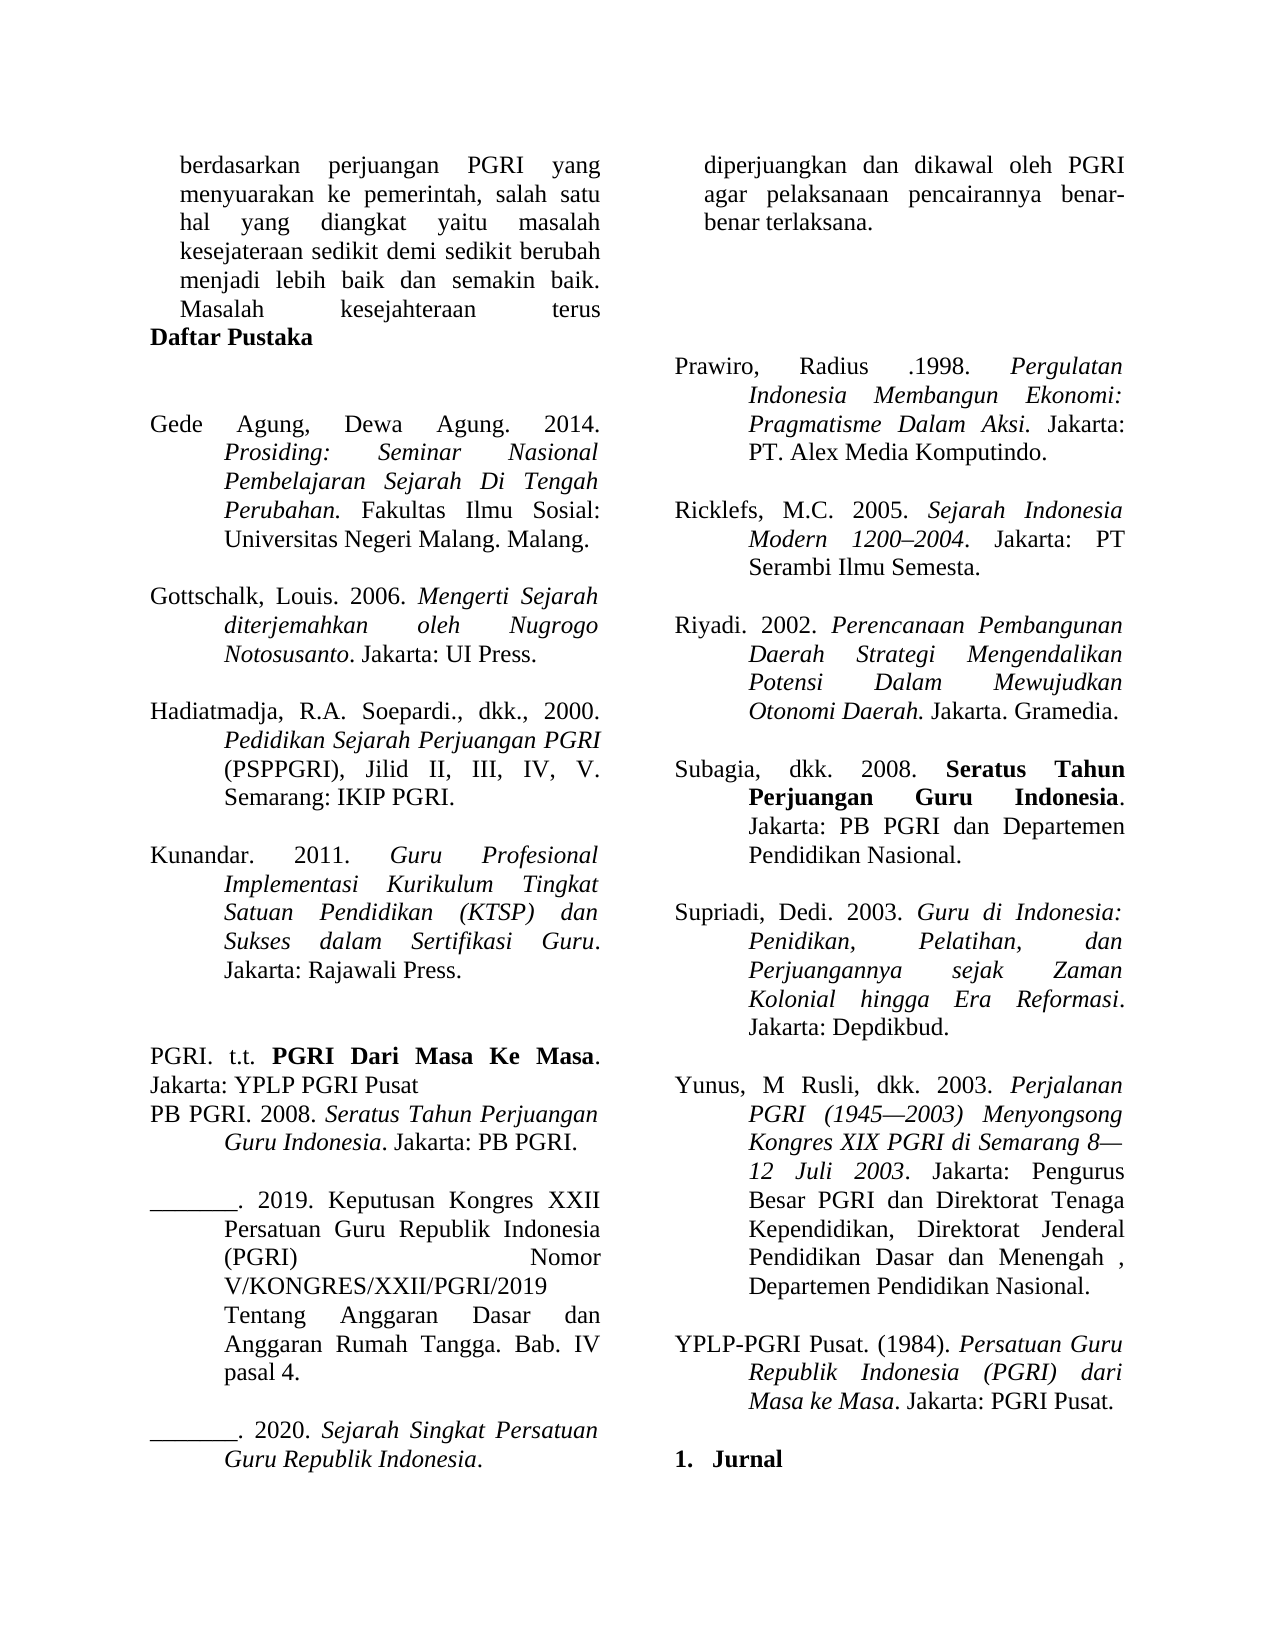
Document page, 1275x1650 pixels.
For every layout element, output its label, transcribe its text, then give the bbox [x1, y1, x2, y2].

text Prawiro, Radius .1998. Pergulatan Indonesia Membangun Ekonomi: Pragmatisme Dalam Aksi. Jakarta: PT. Alex Media Komputindo. [674, 351, 1125, 466]
text Daftar Pustaka [150, 322, 601, 351]
text Ricklefs, M.C. 2005. Sejarah Indonesia Modern 1200–2004. Jakarta: PT Serambi Ilmu Semesta. [674, 495, 1125, 581]
text Gottschalk, Louis. 2006. Mengerti Sejarah diterjemahkan oleh Nugrogo Notosusanto. Jakarta: UI Press. [150, 581, 601, 667]
text Kunandar. 2011. Guru Profesional Implementasi Kurikulum Tingkat Satuan Pendidikan (KTSP) dan Sukses dalam Sertifikasi Guru. Jakarta: Rajawali Press. [150, 840, 601, 984]
text PB PGRI. 2008. Seratus Tahun Perjuangan Guru Indonesia. Jakarta: PB PGRI. [150, 1099, 601, 1156]
text Subagia, dkk. 2008. Seratus Tahun Perjuangan Guru Indonesia. Jakarta: PB PGRI dan Departemen Pendidikan Nasional. [674, 754, 1125, 869]
text Hadiatmadja, R.A. Soepardi., dkk., 2000. Pedidikan Sejarah Perjuangan PGRI (PSPPGRI), Jilid II, III, IV, V. Semarang: IKIP PGRI. [150, 696, 601, 811]
text Supriadi, Dedi. 2003. Guru di Indonesia: Penidikan, Pelatihan, dan Perjuangannya sejak Zaman Kolonial hingga Era Reformasi. Jakarta: Depdikbud. [674, 897, 1125, 1041]
text PGRI. t.t. PGRI Dari Masa Ke Masa. Jakarta: YPLP PGRI Pusat [150, 1041, 601, 1099]
text _______. 2019. Keputusan Kongres XXII Persatuan Guru Republik Indonesia (PGRI) Nomor V/KONGRES/XXII/PGRI/2019 Tentang Anggaran Dasar dan Anggaran Rumah Tangga. Bab. IV pasal 4. [150, 1185, 601, 1386]
text _______. 2020. Sejarah Singkat Persatuan Guru Republik Indonesia. [150, 1415, 601, 1472]
text Riyadi. 2002. Perencanaan Pembangunan Daerah Strategi Mengendalikan Potensi Dalam Mewujudkan Otonomi Daerah. Jakarta. Gramedia. [674, 610, 1125, 725]
text Gede Agung, Dewa Agung. 2014. Prosiding: Seminar Nasional Pembelajaran Sejarah Di Tengah Perubahan. Fakultas Ilmu Sosial: Universitas Negeri Malang. Malang. [150, 409, 601, 552]
text Yunus, M Rusli, dkk. 2003. Perjalanan PGRI (1945—2003) Menyongsong Kongres XIX PGRI di Semarang 8—12 Juli 2003. Jakarta: Pengurus Besar PGRI dan Direktorat Tenaga Kependidikan, Direktorat Jenderal Pendidikan Dasar dan Menengah , Departemen Pendidikan Nasional. [674, 1070, 1125, 1300]
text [704, 150, 1125, 236]
list Jurnal [674, 1444, 1125, 1472]
text YPLP-PGRI Pusat. (1984). Persatuan Guru Republik Indonesia (PGRI) dari Masa ke Masa. Jakarta: PGRI Pusat. [674, 1329, 1125, 1415]
